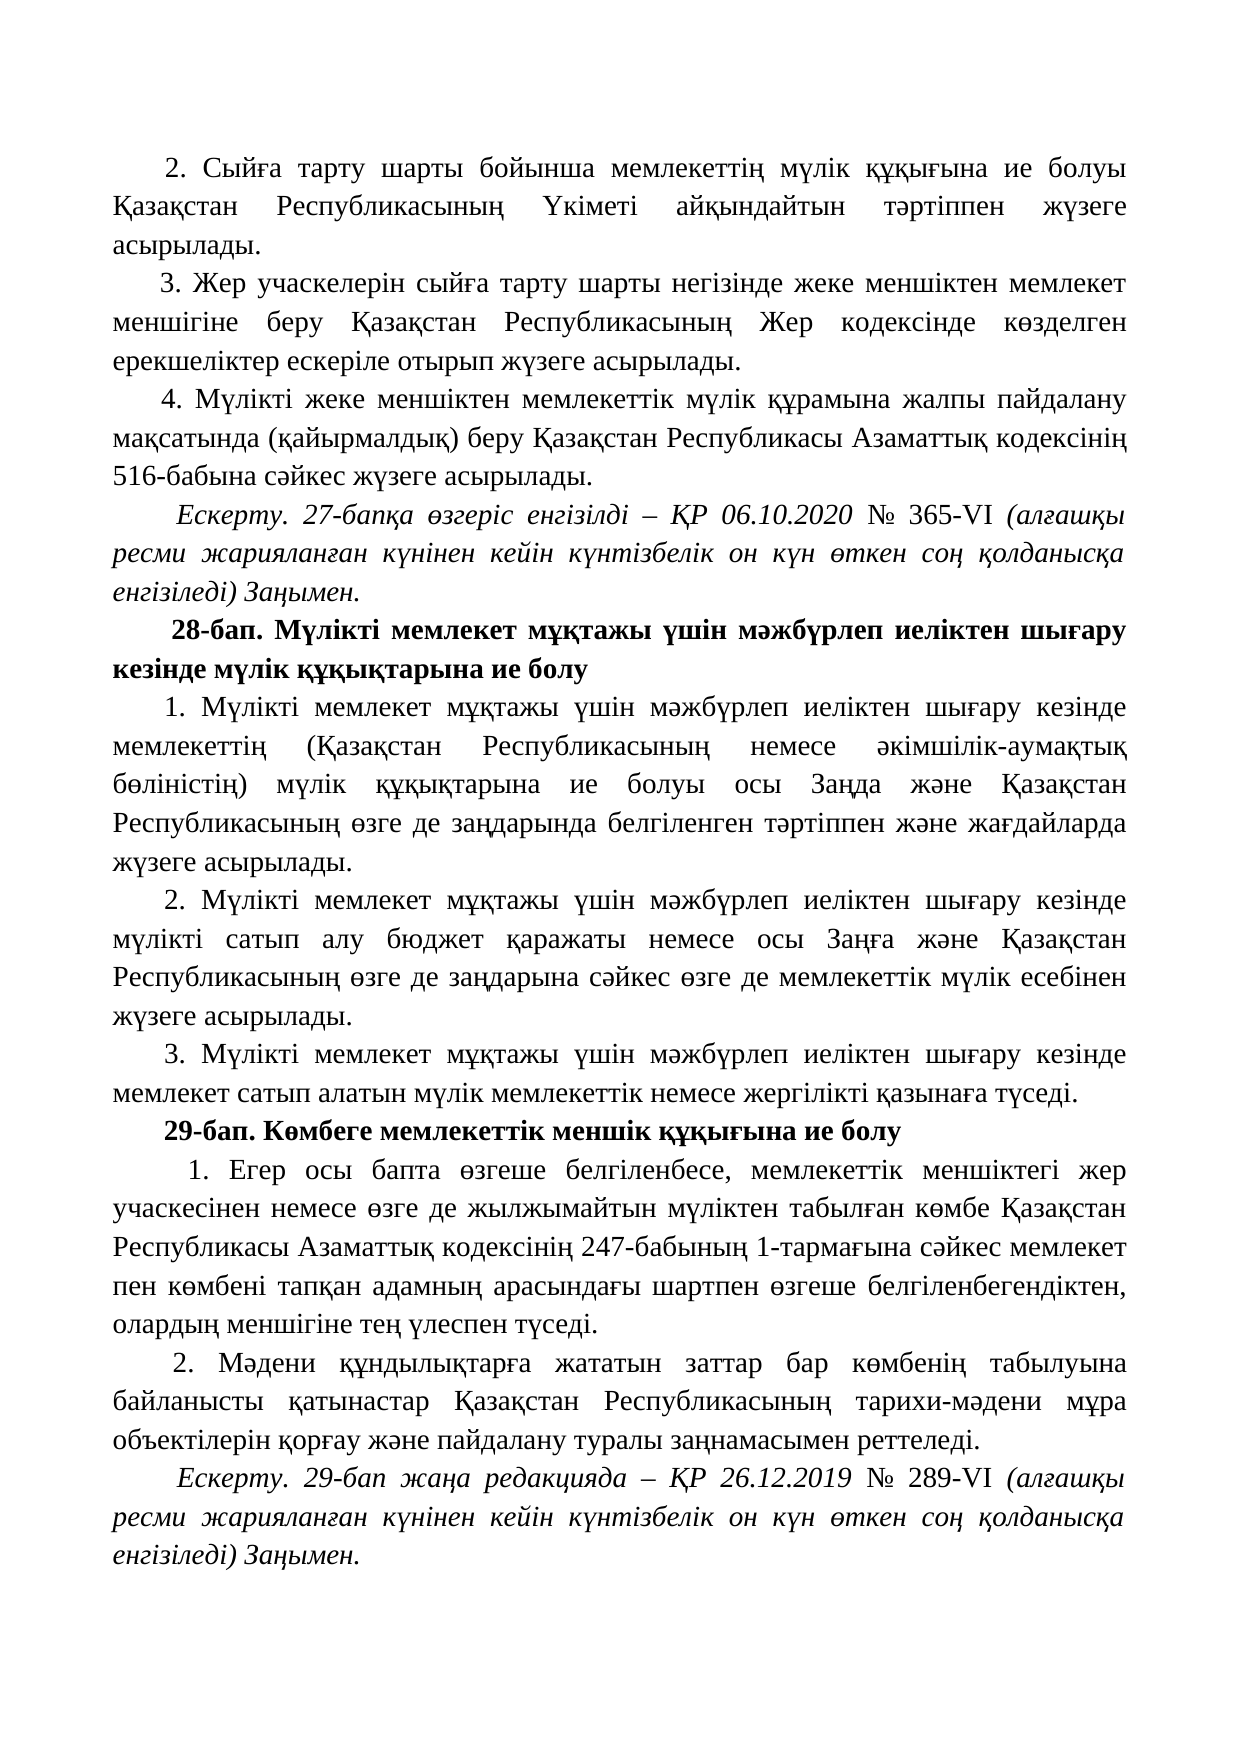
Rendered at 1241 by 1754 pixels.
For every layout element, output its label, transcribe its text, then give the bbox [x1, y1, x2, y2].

text 4. Мүлікті жеке меншіктен мемлекеттік мүлік құрамына жалпы пайдалану мақсатында (қайырмалдық) беру Қазақстан Республикасы Азаматтық кодексінің 516-бабына сәйкес жүзеге асырылады. [112, 381, 1128, 492]
text 29-бап. Көмбеге мемлекеттік меншік құқығына ие болу [112, 1113, 1128, 1147]
text 2. Мүлікті мемлекет мұқтажы үшін мәжбүрлеп иеліктен шығару кезінде мүлікті сатып алу бюджет қаражаты немесе осы Заңға және Қазақстан Республикасының өзге де заңдарына сәйкес өзге де мемлекеттік мүлік есебінен жүзеге асырылады. [112, 882, 1128, 1031]
text 2. Мәдени құндылықтарға жататын заттар бар көмбенің табылуына байланысты қатынастар Қазақстан Республикасының тарихи-мәдени мұра объектілерін қорғау және пайдалану туралы заңнамасымен реттеледі. [112, 1345, 1128, 1455]
text 3. Жер учаскелерін сыйға тарту шарты негізінде жеке меншіктен мемлекет меншігіне беру Қазақстан Республикасының Жер кодексінде көзделген ерекшеліктер ескеріле отырып жүзеге асырылады. [112, 266, 1128, 376]
text Ескерту. 27-бапқа өзгеріс енгізілді – ҚР 06.10.2020 № 365-VI (алғашқы ресми жарияланған күнінен кейін күнтізбелік он күн өткен соң қолданысқа енгізіледі) Заңымен. [112, 497, 1128, 607]
text Ескерту. 29-бап жаңа редакцияда – ҚР 26.12.2019 № 289-VІ (алғашқы ресми жарияланған күнінен кейін күнтізбелік он күн өткен соң қолданысқа енгізіледі) Заңымен. [112, 1460, 1128, 1571]
text 3. Мүлікті мемлекет мұқтажы үшін мәжбүрлеп иеліктен шығару кезінде мемлекет сатып алатын мүлік мемлекеттік немесе жергілікті қазынаға түседі. [112, 1036, 1128, 1108]
text 1. Егер осы бапта өзгеше белгіленбесе, мемлекеттік меншіктегі жер учаскесінен немесе өзге де жылжымайтын мүліктен табылған көмбе Қазақстан Республикасы Азаматтық кодексінің 247-бабының 1-тармағына сәйкес мемлекет пен көмбені тапқан адамның арасындағы шартпен өзгеше белгіленбегендіктен, олардың меншігіне тең үлеспен түседі. [112, 1152, 1128, 1340]
text 28-бап. Мүлікті мемлекет мұқтажы үшін мәжбүрлеп иеліктен шығару кезінде мүлік құқықтарына ие болу [112, 612, 1128, 684]
text 1. Мүлікті мемлекет мұқтажы үшін мәжбүрлеп иеліктен шығару кезінде мемлекеттің (Қазақстан Республикасының немесе әкімшілік-аумақтық бөліністің) мүлік құқықтарына ие болуы осы Заңда және Қазақстан Республикасының өзге де заңдарында белгіленген тәртіппен және жағдайларда жүзеге асырылады. [112, 689, 1128, 877]
text 2. Сыйға тарту шарты бойынша мемлекеттің мүлік құқығына ие болуы Қазақстан Республикасының Үкіметі айқындайтын тәртіппен жүзеге асырылады. [112, 150, 1128, 261]
